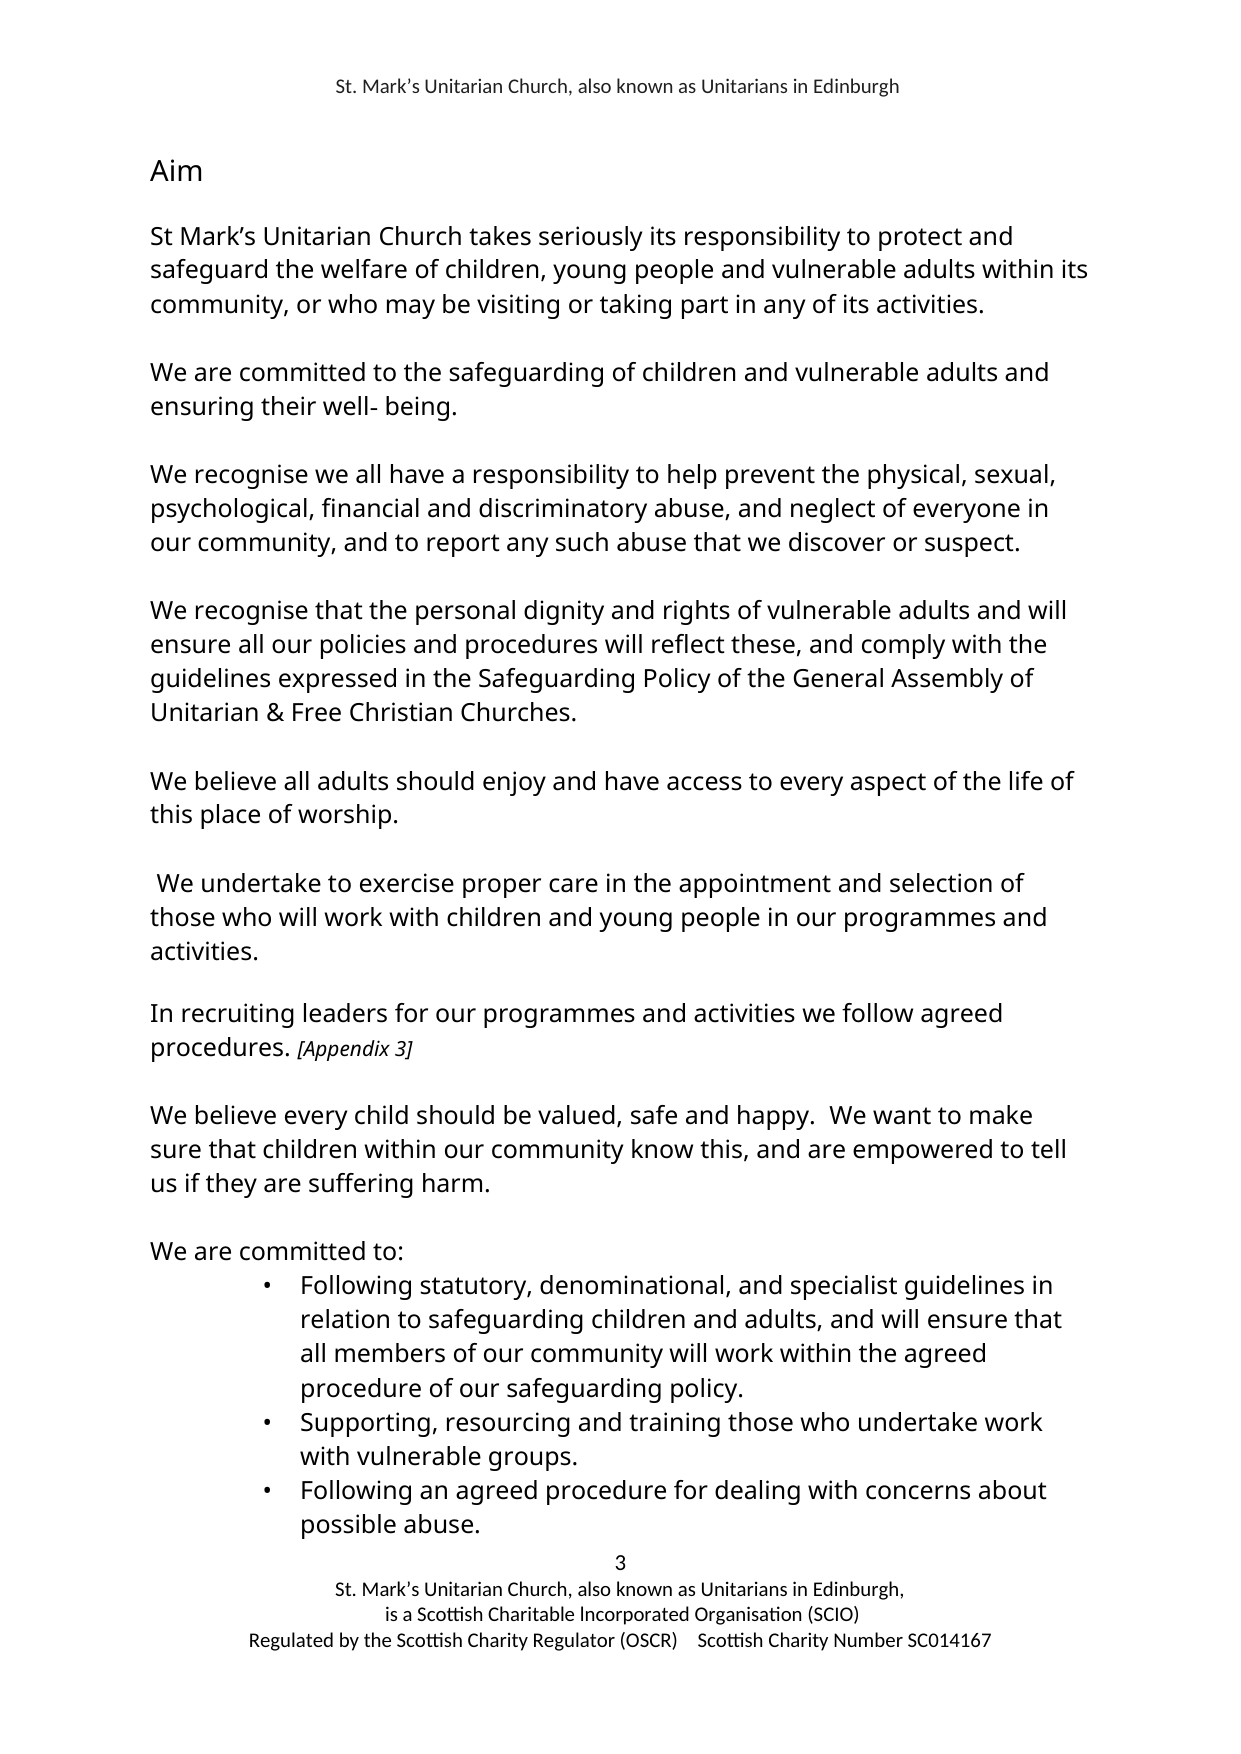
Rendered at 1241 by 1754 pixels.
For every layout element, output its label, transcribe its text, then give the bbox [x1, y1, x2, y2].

list Following statutory, denominational, and specialist guidelines in relation to safeguarding children and adults, and will ensure that all members of our community will work within the agreed procedure of our safeguarding policy. [262, 1268, 1090, 1404]
text Aim [150, 150, 1090, 190]
text We are committed to the safeguarding of children and vulnerable adults and ensuring their well‐ being. [150, 354, 1090, 422]
text We believe every child should be valued, safe and happy. We want to make sure that children within our community know this, and are empowered to tell us if they are suffering harm. [150, 1098, 1090, 1200]
text We recognise we all have a responsibility to help prevent the physical, sexual, psychological, financial and discriminatory abuse, and neglect of everyone in our community, and to report any such abuse that we discover or suspect. [150, 457, 1090, 559]
text We recognise that the personal dignity and rights of vulnerable adults and will ensure all our policies and procedures will reflect these, and comply with the guidelines expressed in the Safeguarding Policy of the General Assembly of Unitarian & Free Christian Churches. [150, 593, 1090, 729]
text St Mark’s Unitarian Church takes seriously its responsibility to protect and safeguard the welfare of children, young people and vulnerable adults within its community, or who may be visiting or taking part in any of its activities. [150, 218, 1090, 320]
text We believe all adults should enjoy and have access to every aspect of the life of this place of worship. [150, 763, 1090, 831]
list Following an agreed procedure for dealing with concerns about possible abuse. [262, 1472, 1090, 1541]
text In recruiting leaders for our programmes and activities we follow agreed procedures. [Appendix 3] [150, 996, 1090, 1064]
text We undertake to exercise proper care in the appointment and selection of those who will work with children and young people in our programmes and activities. [150, 865, 1090, 967]
text We are committed to: [150, 1234, 1090, 1268]
list Supporting, resourcing and training those who undertake work with vulnerable groups. [262, 1404, 1090, 1472]
